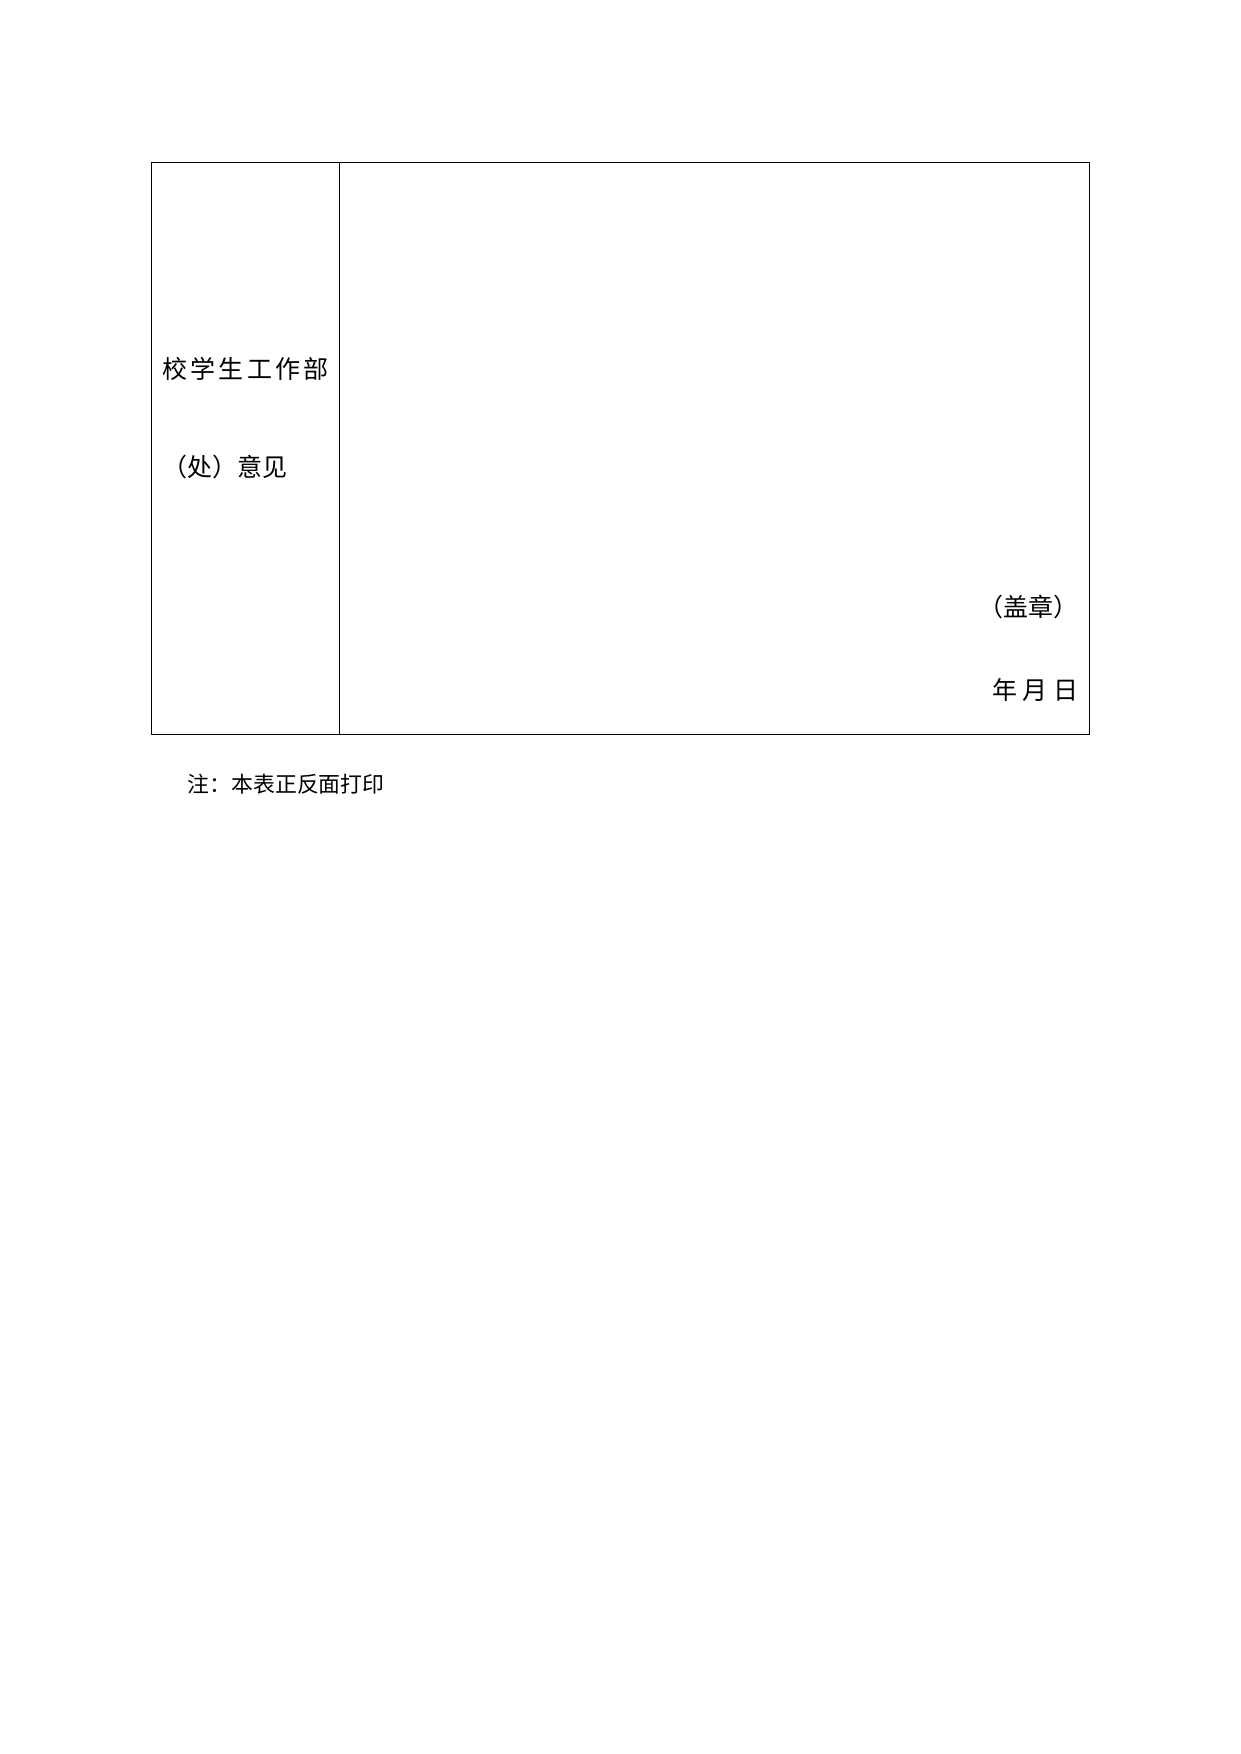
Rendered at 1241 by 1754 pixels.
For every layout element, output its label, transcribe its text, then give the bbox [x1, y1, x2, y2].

text 注：本表正反面打印 [187, 767, 1053, 799]
table_cell （盖章） 年 月 日 [340, 163, 1089, 733]
table_cell 校学生工作部（处）意见 [152, 163, 339, 733]
